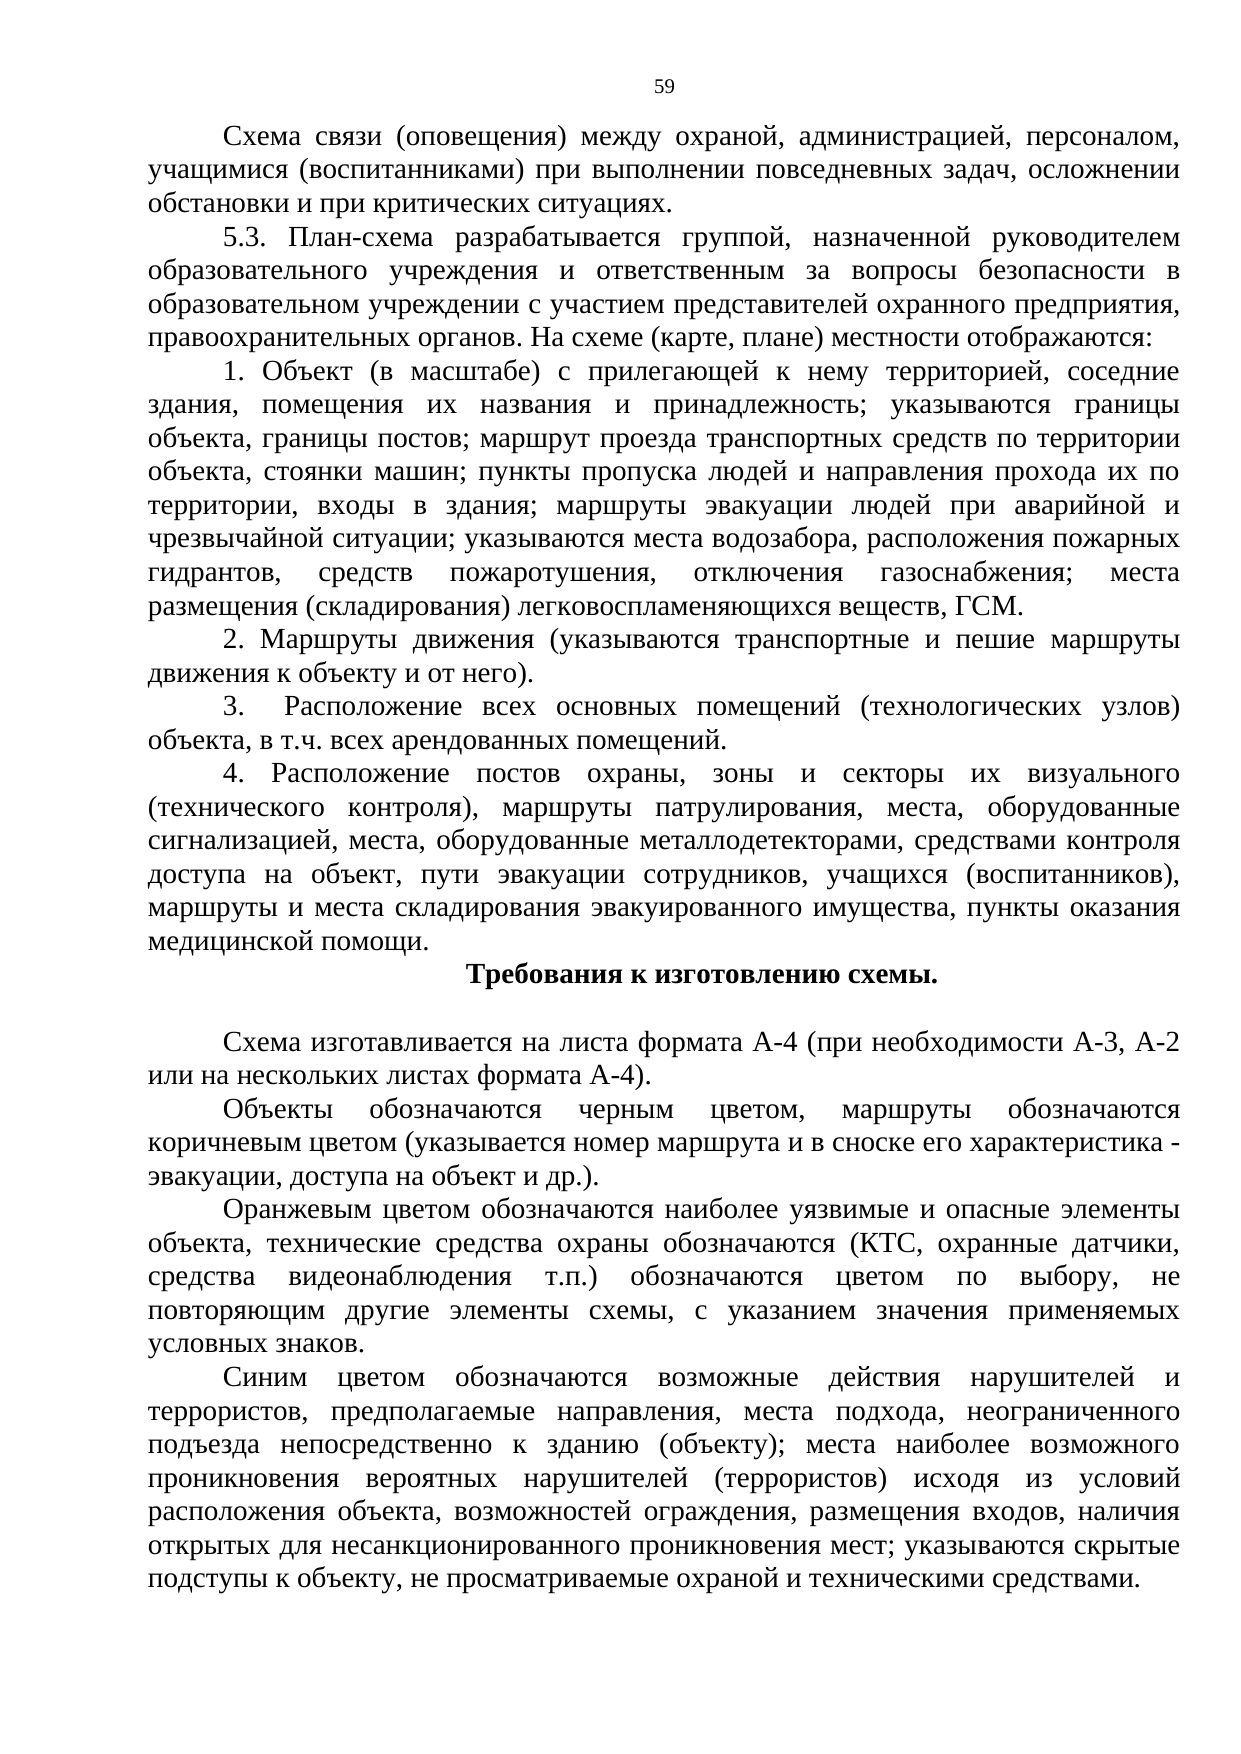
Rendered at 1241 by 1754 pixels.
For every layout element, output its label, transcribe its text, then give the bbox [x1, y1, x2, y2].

text 5.3. План-схема разрабатывается группой, назначенной руководителем образовательного учреждения и ответственным за вопросы безопасности в образовательном учреждении с участием представителей охранного предприятия, правоохранительных органов. На схеме (карте, плане) местности отображаются: [148, 219, 1181, 353]
text Схема изготавливается на листа формата А-4 (при необходимости А-3, А-2 или на нескольких листах формата А-4). [148, 1024, 1181, 1091]
text Требования к изготовлению схемы. [148, 957, 1181, 990]
text Схема связи (оповещения) между охраной, администрацией, персоналом, учащимися (воспитанниками) при выполнении повседневных задач, осложнении обстановки и при критических ситуациях. [148, 118, 1181, 219]
text Синим цветом обозначаются возможные действия нарушителей и террористов, предполагаемые направления, места подхода, неограниченного подъезда непосредственно к зданию (объекту); места наиболее возможного проникновения вероятных нарушителей (террористов) исходя из условий расположения объекта, возможностей ограждения, размещения входов, наличия открытых для несанкционированного проникновения мест; указываются скрытые подступы к объекту, не просматриваемые охраной и техническими средствами. [148, 1359, 1181, 1594]
text 3. Расположение всех основных помещений (технологических узлов) объекта, в т.ч. всех арендованных помещений. [148, 688, 1181, 755]
text Оранжевым цветом обозначаются наиболее уязвимые и опасные элементы объекта, технические средства охраны обозначаются (КТС, охранные датчики, средства видеонаблюдения т.п.) обозначаются цветом по выбору, не повторяющим другие элементы схемы, с указанием значения применяемых условных знаков. [148, 1191, 1181, 1359]
text 2. Маршруты движения (указываются транспортные и пешие маршруты движения к объекту и от него). [148, 621, 1181, 688]
text 1. Объект (в масштабе) с прилегающей к нему территорией, соседние здания, помещения их названия и принадлежность; указываются границы объекта, границы постов; маршрут проезда транспортных средств по территории объекта, стоянки машин; пункты пропуска людей и направления прохода их по территории, входы в здания; маршруты эвакуации людей при аварийной и чрезвычайной ситуации; указываются места водозабора, расположения пожарных гидрантов, средств пожаротушения, отключения газоснабжения; места размещения (складирования) легковоспламеняющихся веществ, ГСМ. [148, 353, 1181, 621]
text 4. Расположение постов охраны, зоны и секторы их визуального (технического контроля), маршруты патрулирования, места, оборудованные сигнализацией, места, оборудованные металлодетекторами, средствами контроля доступа на объект, пути эвакуации сотрудников, учащихся (воспитанников), маршруты и места складирования эвакуированного имущества, пункты оказания медицинской помощи. [148, 755, 1181, 957]
text Объекты обозначаются черным цветом, маршруты обозначаются коричневым цветом (указывается номер маршрута и в сноске его характеристика - эвакуации, доступа на объект и др.). [148, 1091, 1181, 1191]
